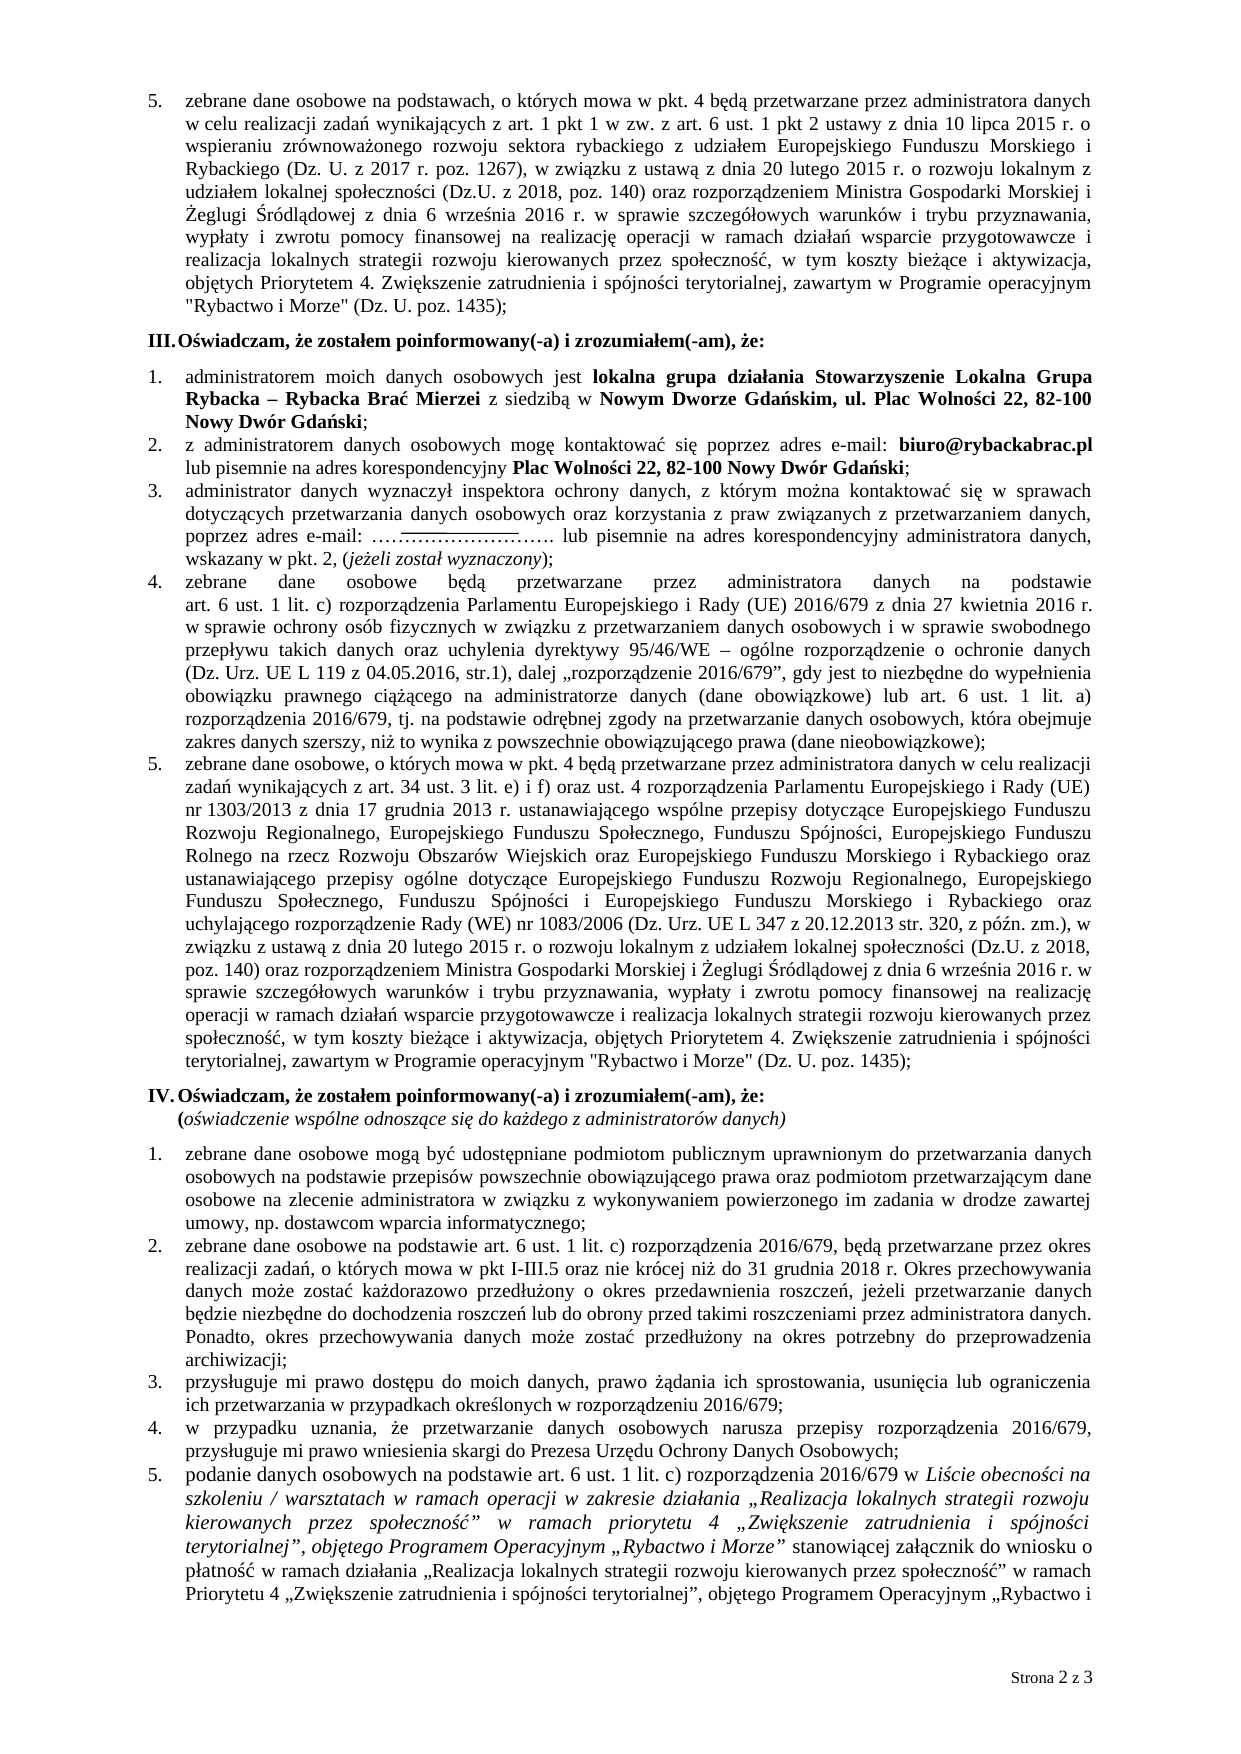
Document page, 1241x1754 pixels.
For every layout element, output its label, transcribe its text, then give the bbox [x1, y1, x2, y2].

list zebrane dane osobowe będą przetwarzane przez administratora danych na podstawie art. 6 ust. 1 lit. c) rozporządzenia Parlamentu Europejskiego i Rady (UE) 2016/679 z dnia 27 kwietnia 2016 r. w sprawie ochrony osób fizycznych w związku z przetwarzaniem danych osobowych i w sprawie swobodnego przepływu takich danych oraz uchylenia dyrektywy 95/46/WE – ogólne rozporządzenie o ochronie danych (Dz. Urz. UE L 119 z 04.05.2016, str.1), dalej „rozporządzenie 2016/679”, gdy jest to niezbędne do wypełnienia obowiązku prawnego ciążącego na administratorze danych (dane obowiązkowe) lub art. 6 ust. 1 lit. a) rozporządzenia 2016/679, tj. na podstawie odrębnej zgody na przetwarzanie danych osobowych, która obejmuje zakres danych szerszy, niż to wynika z powszechnie obowiązującego prawa (dane nieobowiązkowe); [148, 570, 1093, 752]
list w przypadku uznania, że przetwarzanie danych osobowych narusza przepisy rozporządzenia 2016/679, przysługuje mi prawo wniesienia skargi do Prezesa Urzędu Ochrony Danych Osobowych; [148, 1416, 1093, 1462]
list Oświadczam, że zostałem poinformowany(-a) i zrozumiałem(-am), że: [148, 329, 1093, 352]
list zebrane dane osobowe na podstawie art. 6 ust. 1 lit. c) rozporządzenia 2016/679, będą przetwarzane przez okres realizacji zadań, o których mowa w pkt I-III.5 oraz nie krócej niż do 31 grudnia 2018 r. Okres przechowywania danych może zostać każdorazowo przedłużony o okres przedawnienia roszczeń, jeżeli przetwarzanie danych będzie niezbędne do dochodzenia roszczeń lub do obrony przed takimi roszczeniami przez administratora danych. Ponadto, okres przechowywania danych może zostać przedłużony na okres potrzebny do przeprowadzenia archiwizacji; [148, 1234, 1093, 1371]
list zebrane dane osobowe na podstawach, o których mowa w pkt. 4 będą przetwarzane przez administratora danych w celu realizacji zadań wynikających z art. 1 pkt 1 w zw. z art. 6 ust. 1 pkt 2 ustawy z dnia 10 lipca 2015 r. o wspieraniu zrównoważonego rozwoju sektora rybackiego z udziałem Europejskiego Funduszu Morskiego i Rybackiego (Dz. U. z 2017 r. poz. 1267), w związku z ustawą z dnia 20 lutego 2015 r. o rozwoju lokalnym z udziałem lokalnej społeczności (Dz.U. z 2018, poz. 140) oraz rozporządzeniem Ministra Gospodarki Morskiej i Żeglugi Śródlądowej z dnia 6 września 2016 r. w sprawie szczegółowych warunków i trybu przyznawania, wypłaty i zwrotu pomocy finansowej na realizację operacji w ramach działań wsparcie przygotowawcze i realizacja lokalnych strategii rozwoju kierowanych przez społeczność, w tym koszty bieżące i aktywizacja, objętych Priorytetem 4. Zwiększenie zatrudnienia i spójności terytorialnej, zawartym w Programie operacyjnym "Rybactwo i Morze" (Dz. U. poz. 1435); [148, 89, 1093, 317]
list z administratorem danych osobowych mogę kontaktować się poprzez adres e-mail: biuro@rybackabrac.pl lub pisemnie na adres korespondencyjny Plac Wolności 22, 82-100 Nowy Dwór Gdański; [148, 433, 1093, 479]
list administrator danych wyznaczył inspektora ochrony danych, z którym można kontaktować się w sprawach dotyczących przetwarzania danych osobowych oraz korzystania z praw związanych z przetwarzaniem danych, poprzez adres e-mail: ………………………. lub pisemnie na adres korespondencyjny administratora danych, wskazany w pkt. 2, (jeżeli został wyznaczony); [148, 479, 1093, 570]
list zebrane dane osobowe mogą być udostępniane podmiotom publicznym uprawnionym do przetwarzania danych osobowych na podstawie przepisów powszechnie obowiązującego prawa oraz podmiotom przetwarzającym dane osobowe na zlecenie administratora w związku z wykonywaniem powierzonego im zadania w drodze zawartej umowy, np. dostawcom wparcia informatycznego; [148, 1142, 1093, 1234]
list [148, 1462, 1093, 1605]
list administratorem moich danych osobowych jest lokalna grupa działania Stowarzyszenie Lokalna Grupa Rybacka – Rybacka Brać Mierzei z siedzibą w Nowym Dworze Gdańskim, ul. Plac Wolności 22, 82-100 Nowy Dwór Gdański; [148, 364, 1093, 433]
list Oświadczam, że zostałem poinformowany(-a) i zrozumiałem(-am), że: [148, 1084, 1093, 1107]
list przysługuje mi prawo dostępu do moich danych, prawo żądania ich sprostowania, usunięcia lub ograniczenia ich przetwarzania w przypadkach określonych w rozporządzeniu 2016/679; [148, 1371, 1093, 1416]
list (oświadczenie wspólne odnoszące się do każdego z administratorów danych) [177, 1107, 1093, 1130]
list zebrane dane osobowe, o których mowa w pkt. 4 będą przetwarzane przez administratora danych w celu realizacji zadań wynikających z art. 34 ust. 3 lit. e) i f) oraz ust. 4 rozporządzenia Parlamentu Europejskiego i Rady (UE) nr 1303/2013 z dnia 17 grudnia 2013 r. ustanawiającego wspólne przepisy dotyczące Europejskiego Funduszu Rozwoju Regionalnego, Europejskiego Funduszu Społecznego, Funduszu Spójności, Europejskiego Funduszu Rolnego na rzecz Rozwoju Obszarów Wiejskich oraz Europejskiego Funduszu Morskiego i Rybackiego oraz ustanawiającego przepisy ogólne dotyczące Europejskiego Funduszu Rozwoju Regionalnego, Europejskiego Funduszu Społecznego, Funduszu Spójności i Europejskiego Funduszu Morskiego i Rybackiego oraz uchylającego rozporządzenie Rady (WE) nr 1083/2006 (Dz. Urz. UE L 347 z 20.12.2013 str. 320, z późn. zm.), w związku z ustawą z dnia 20 lutego 2015 r. o rozwoju lokalnym z udziałem lokalnej społeczności (Dz.U. z 2018, poz. 140) oraz rozporządzeniem Ministra Gospodarki Morskiej i Żeglugi Śródlądowej z dnia 6 września 2016 r. w sprawie szczegółowych warunków i trybu przyznawania, wypłaty i zwrotu pomocy finansowej na realizację operacji w ramach działań wsparcie przygotowawcze i realizacja lokalnych strategii rozwoju kierowanych przez społeczność, w tym koszty bieżące i aktywizacja, objętych Priorytetem 4. Zwiększenie zatrudnienia i spójności terytorialnej, zawartym w Programie operacyjnym "Rybactwo i Morze" (Dz. U. poz. 1435); [148, 752, 1093, 1072]
